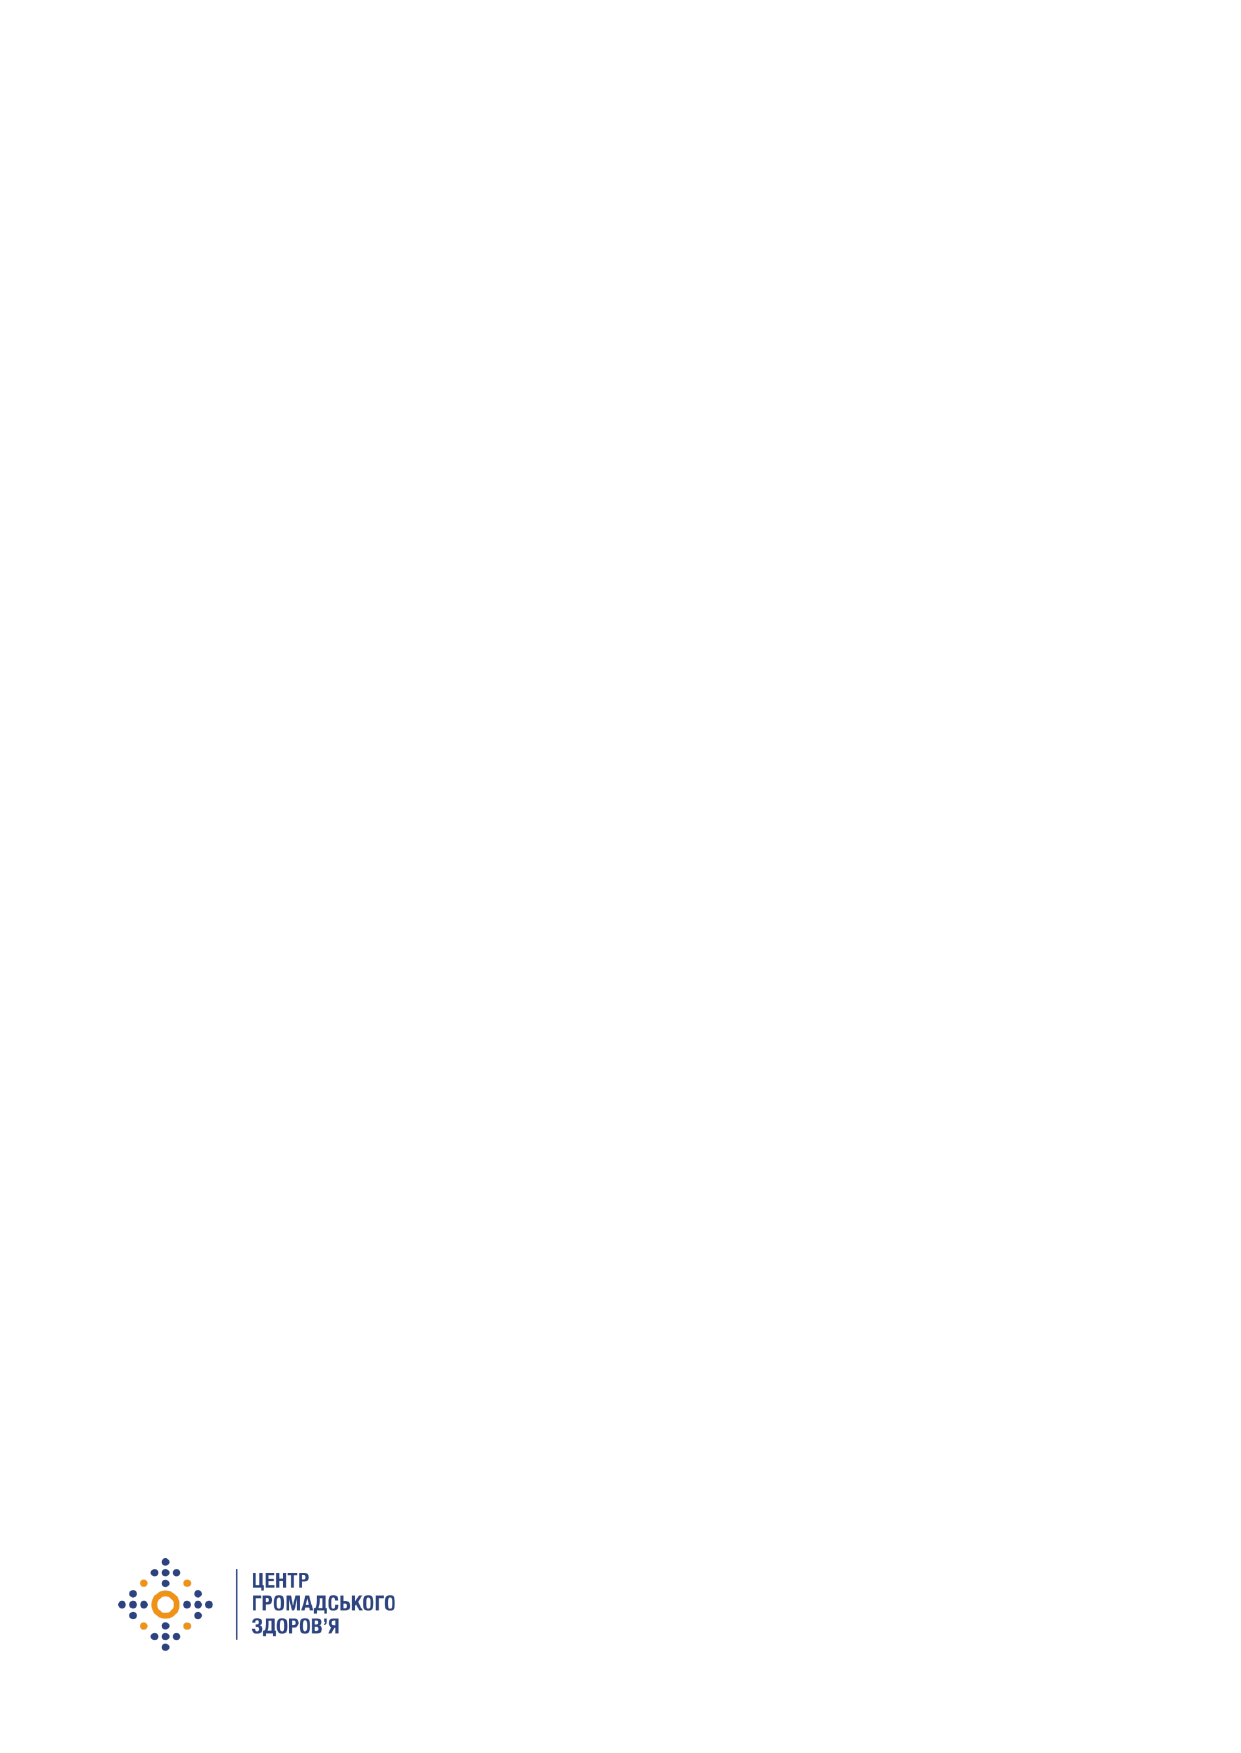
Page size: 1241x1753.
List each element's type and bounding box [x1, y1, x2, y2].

picture [118, 1558, 395, 1651]
